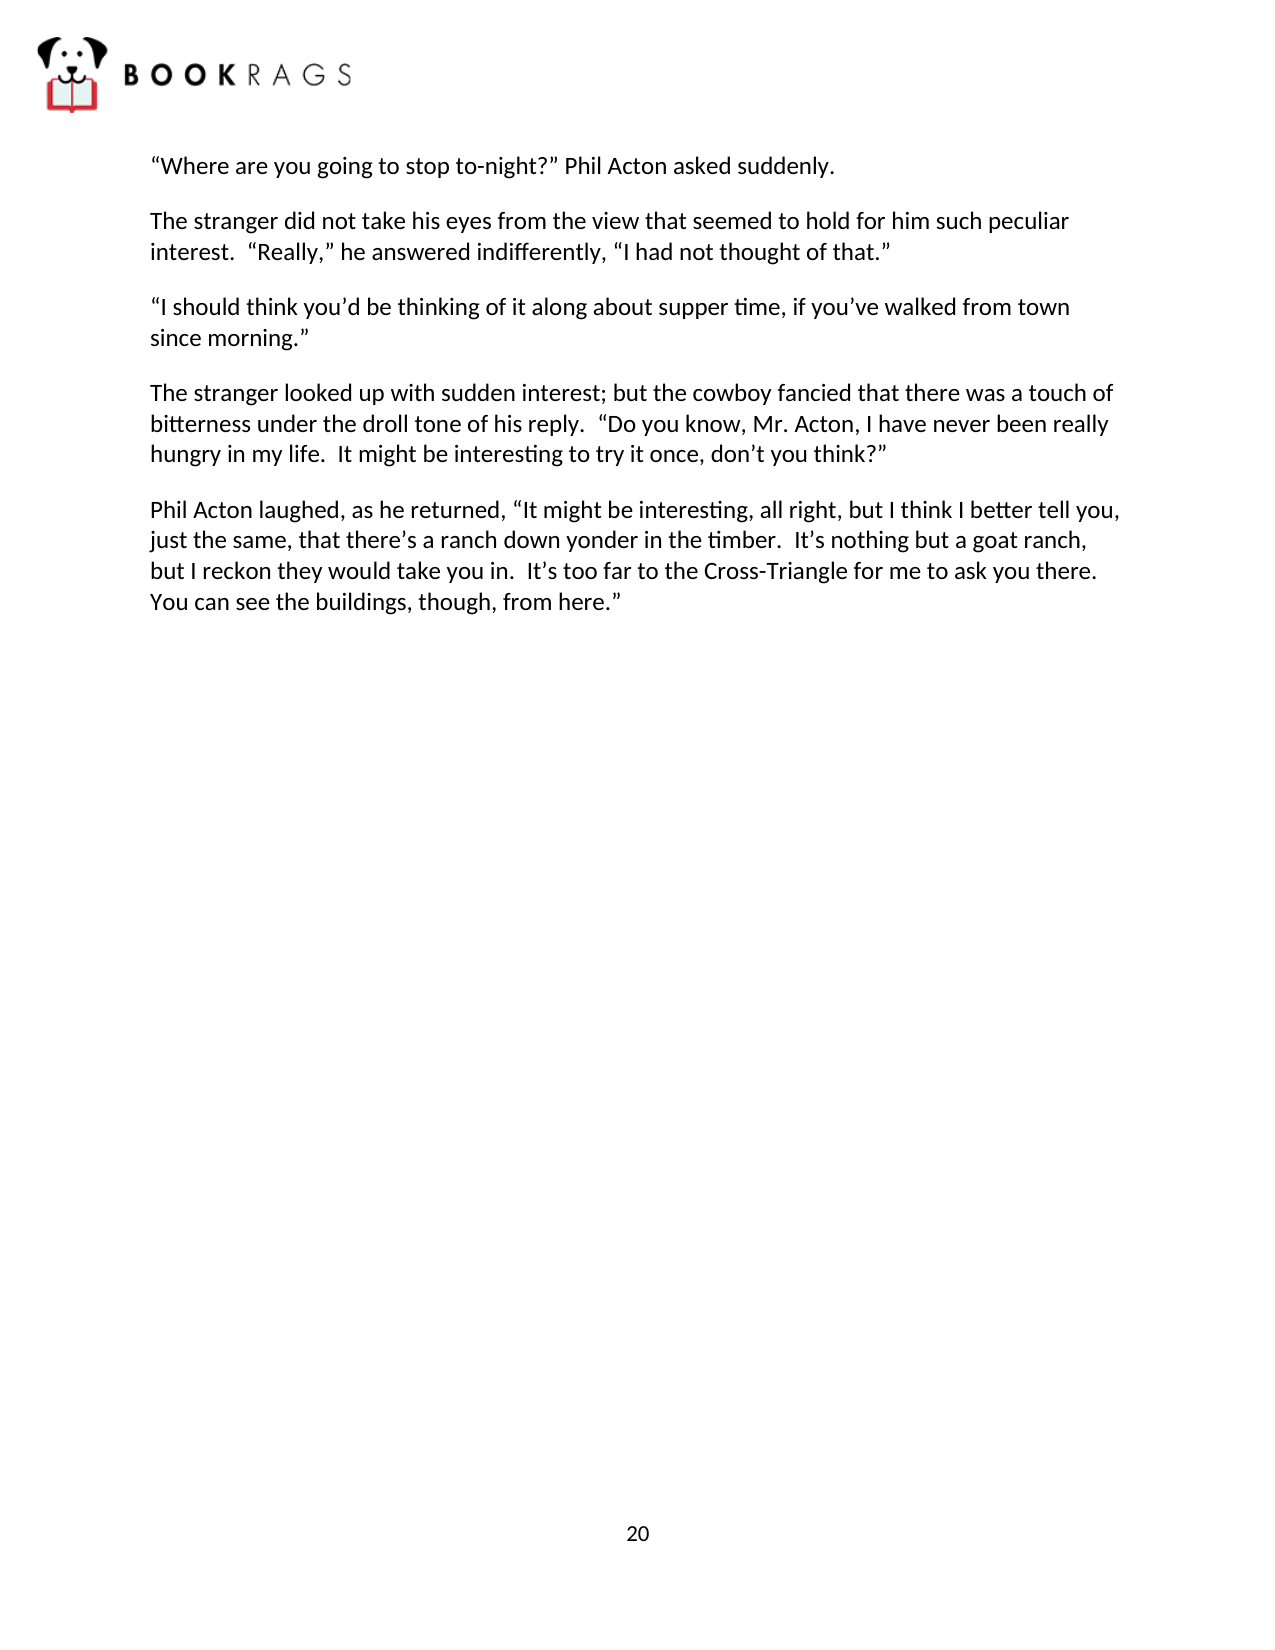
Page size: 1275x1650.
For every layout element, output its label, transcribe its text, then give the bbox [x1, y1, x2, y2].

text The stranger did not take his eyes from the view that seemed to hold for him such peculiar interest. “Really,” he answered indifferently, “I had not thought of that.” [150, 206, 1125, 267]
text Phil Acton laughed, as he returned, “It might be interesting, all right, but I think I better tell you, just the same, that there’s a ranch down yonder in the timber. It’s nothing but a goat ranch, but I reckon they would take you in. It’s too far to the Cross-Triangle for me to ask you there. You can see the buildings, though, from here.” [150, 494, 1125, 616]
picture [37, 37, 351, 113]
text The stranger looked up with sudden interest; but the cowboy fancied that there was a touch of bitterness under the droll tone of his reply. “Do you know, Mr. Acton, I have never been really hungry in my life. It might be interesting to try it once, don’t you think?” [150, 378, 1125, 469]
text “Where are you going to stop to-night?” Phil Acton asked suddenly. [150, 150, 1125, 181]
text “I should think you’d be thinking of it along about supper time, if you’ve walked from town since morning.” [150, 292, 1125, 353]
